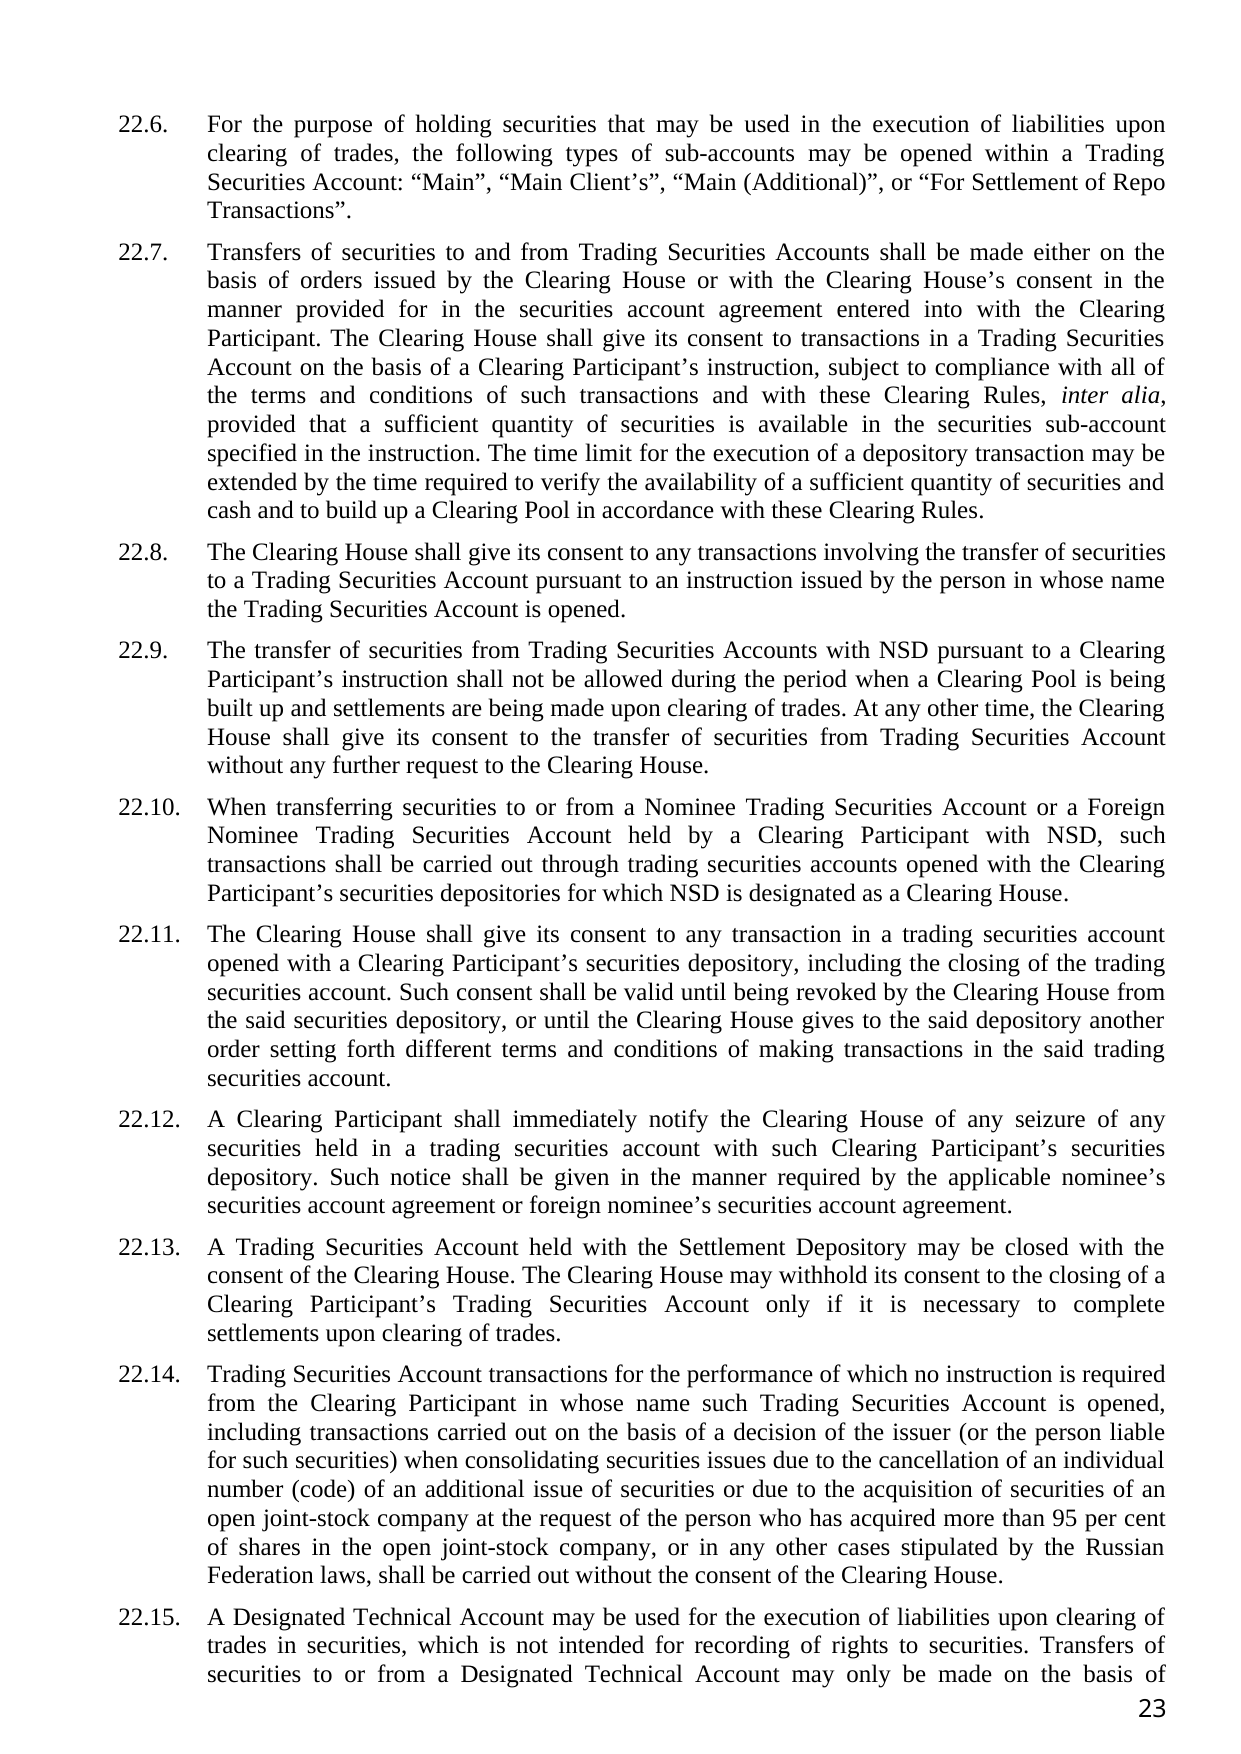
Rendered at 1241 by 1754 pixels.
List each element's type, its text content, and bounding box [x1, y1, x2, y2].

list Trading Securities Account transactions for the performance of which no instruction is required from the Clearing Participant in whose name such Trading Securities Account is opened, including transactions carried out on the basis of a decision of the issuer (or the person liable for such securities) when consolidating securities issues due to the cancellation of an individual number (code) of an additional issue of securities or due to the acquisition of securities of an open joint-stock company at the request of the person who has acquired more than 95 per cent of shares in the open joint-stock company, or in any other cases stipulated by the Russian Federation laws, shall be carried out without the consent of the Clearing House. [118, 1359, 1166, 1589]
list A Trading Securities Account held with the Settlement Depository may be closed with the consent of the Clearing House. The Clearing House may withhold its consent to the closing of a Clearing Participant’s Trading Securities Account only if it is necessary to complete settlements upon clearing of trades. [118, 1232, 1166, 1347]
list The Clearing House shall give its consent to any transactions involving the transfer of securities to a Trading Securities Account pursuant to an instruction issued by the person in whose name the Trading Securities Account is opened. [118, 537, 1166, 623]
list The transfer of securities from Trading Securities Accounts with NSD pursuant to a Clearing Participant’s instruction shall not be allowed during the period when a Clearing Pool is being built up and settlements are being made upon clearing of trades. At any other time, the Clearing House shall give its consent to the transfer of securities from Trading Securities Account without any further request to the Clearing House. [118, 635, 1166, 779]
list Transfers of securities to and from Trading Securities Accounts shall be made either on the basis of orders issued by the Clearing House or with the Clearing House’s consent in the manner provided for in the securities account agreement entered into with the Clearing Participant. The Clearing House shall give its consent to transactions in a Trading Securities Account on the basis of a Clearing Participant’s instruction, subject to compliance with all of the terms and conditions of such transactions and with these Clearing Rules, inter alia, provided that a sufficient quantity of securities is available in the securities sub-account specified in the instruction. The time limit for the execution of a depository transaction may be extended by the time required to verify the availability of a sufficient quantity of securities and cash and to build up a Clearing Pool in accordance with these Clearing Rules. [118, 237, 1166, 524]
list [118, 1602, 1166, 1688]
list A Clearing Participant shall immediately notify the Clearing House of any seizure of any securities held in a trading securities account with such Clearing Participant’s securities depository. Such notice shall be given in the manner required by the applicable nominee’s securities account agreement or foreign nominee’s securities account agreement. [118, 1104, 1166, 1219]
list For the purpose of holding securities that may be used in the execution of liabilities upon clearing of trades, the following types of sub-accounts may be opened within a Trading Securities Account: “Main”, “Main Client’s”, “Main (Additional)”, or “For Settlement of Repo Transactions”. [118, 109, 1166, 224]
list When transferring securities to or from a Nominee Trading Securities Account or a Foreign Nominee Trading Securities Account held by a Clearing Participant with NSD, such transactions shall be carried out through trading securities accounts opened with the Clearing Participant’s securities depositories for which NSD is designated as a Clearing House. [118, 792, 1166, 907]
list The Clearing House shall give its consent to any transaction in a trading securities account opened with a Clearing Participant’s securities depository, including the closing of the trading securities account. Such consent shall be valid until being revoked by the Clearing House from the said securities depository, or until the Clearing House gives to the said depository another order setting forth different terms and conditions of making transactions in the said trading securities account. [118, 919, 1166, 1092]
